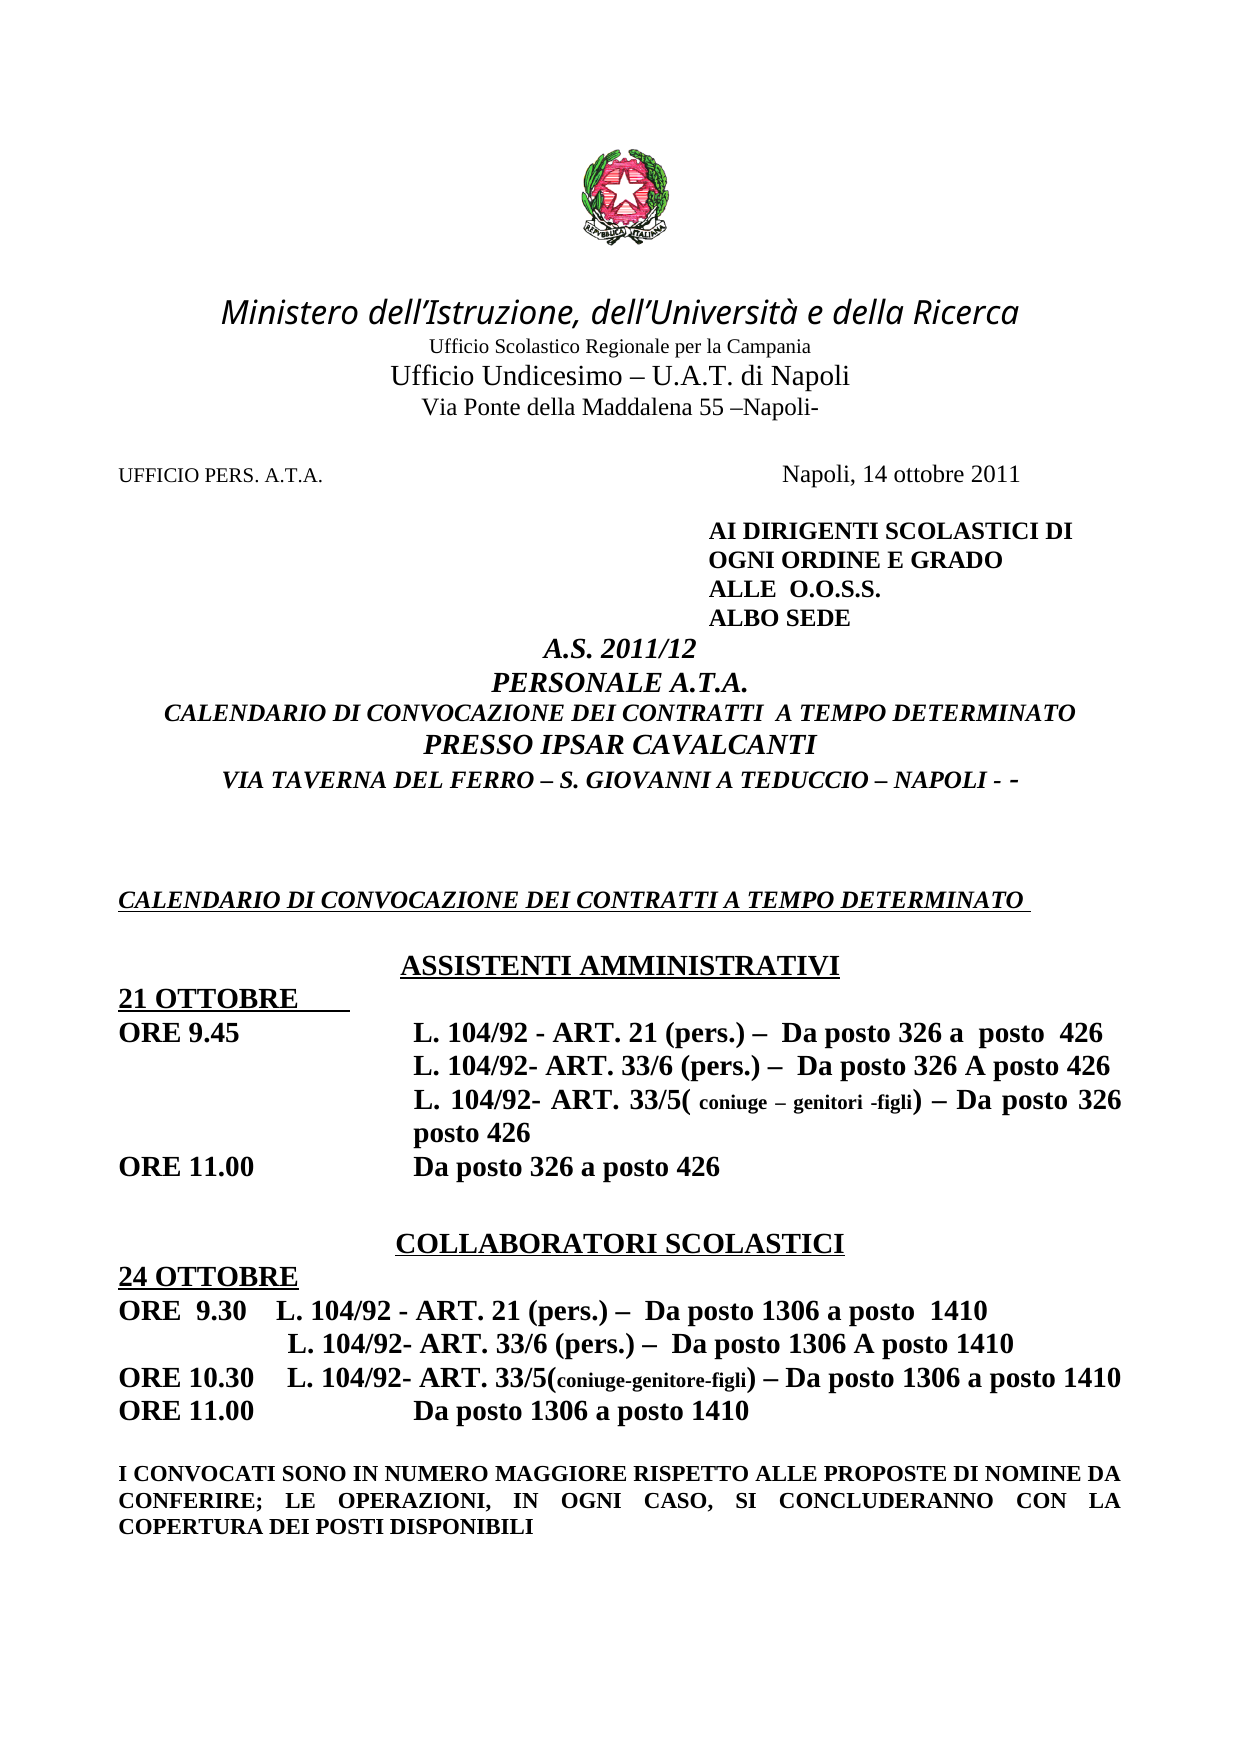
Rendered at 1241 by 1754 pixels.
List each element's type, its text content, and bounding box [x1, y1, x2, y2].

text L. 104/92- ART. 33/6 (pers.) – Da posto posto 1410 [266, 1326, 1187, 1360]
text ORE 11.00 Da posto posto 1410 [118, 1393, 1122, 1427]
text Ufficio Undicesimo – U.A.T. di Napoli [118, 358, 1122, 392]
text ALLE O.O.S.S. [708, 574, 1122, 603]
text COLLABORATORI SCOLASTICI [118, 1226, 1122, 1259]
text Ufficio Scolastico Regionale per [118, 334, 1122, 358]
text A.S. 2011/12 [118, 631, 1122, 665]
text UFFICIO PERS. A.T.A. Napoli, 14 ottobre 2011 [118, 459, 1122, 488]
text 24 OTTOBRE [118, 1259, 1187, 1293]
text I CONVOCATI SONO IN NUMERO MAGGIORE RISPETTO ALLE PROPOSTE DI NOMINE DA CONFERIRE; LE OPERAZIONI, IN OGNI CASO, SI CONCLUDERANNO CON POSTI DISPONIBILI [118, 1461, 1122, 1539]
text VIA TAVERNA DEL FERRO – S. GIOVANNI A TEDUCCIO – NAPOLI - - [118, 761, 1122, 794]
text Via Ponte della Maddalena 55 –Napoli- [118, 392, 1122, 421]
text ORE 10.30 L. 104/92- ART. 33/5(coniuge-genitore-figli) – Da posto posto 1410 [118, 1360, 1122, 1393]
text CALENDARIO DI CONVOCAZIONE DEI CONTRATTI A TEMPO DETERMINATO [118, 886, 1122, 914]
text 21 OTTOBRE [118, 981, 1122, 1015]
text ORE 11.00 Da posto posto 426 [118, 1149, 1122, 1183]
text ASSISTENTI AMMINISTRATIVI [118, 948, 1122, 981]
text AI DIRIGENTI SCOLASTICI DI OGNI ORDINE E GRADO [708, 516, 1122, 574]
text Ministero dell’Istruzione, dell’Università e della Ricerca [118, 289, 1122, 334]
text PERSONALE A.T.A. [118, 665, 1122, 698]
text L. 104/92- ART. 33/6 (pers.) – Da posto posto 426 [118, 1048, 1187, 1082]
text ORE 9.45 L. 104/92 - ART. 21 (pers.) – Da posto posto 426 [118, 1015, 1122, 1048]
text ORE 9.30 L. 104/92 - ART. 21 (pers.) – Da posto posto 1410 [118, 1293, 1187, 1326]
text PRESSO IPSAR CAVALCANTI [118, 727, 1122, 761]
text L. 104/92- ART. 33/5( coniuge – genitori -figli) – Da posto 326 posto 426 [413, 1082, 1122, 1149]
text CALENDARIO DI CONVOCAZIONE DEI CONTRATTI A TEMPO DETERMINATO [118, 698, 1122, 727]
text ALBO SEDE [708, 603, 1122, 631]
